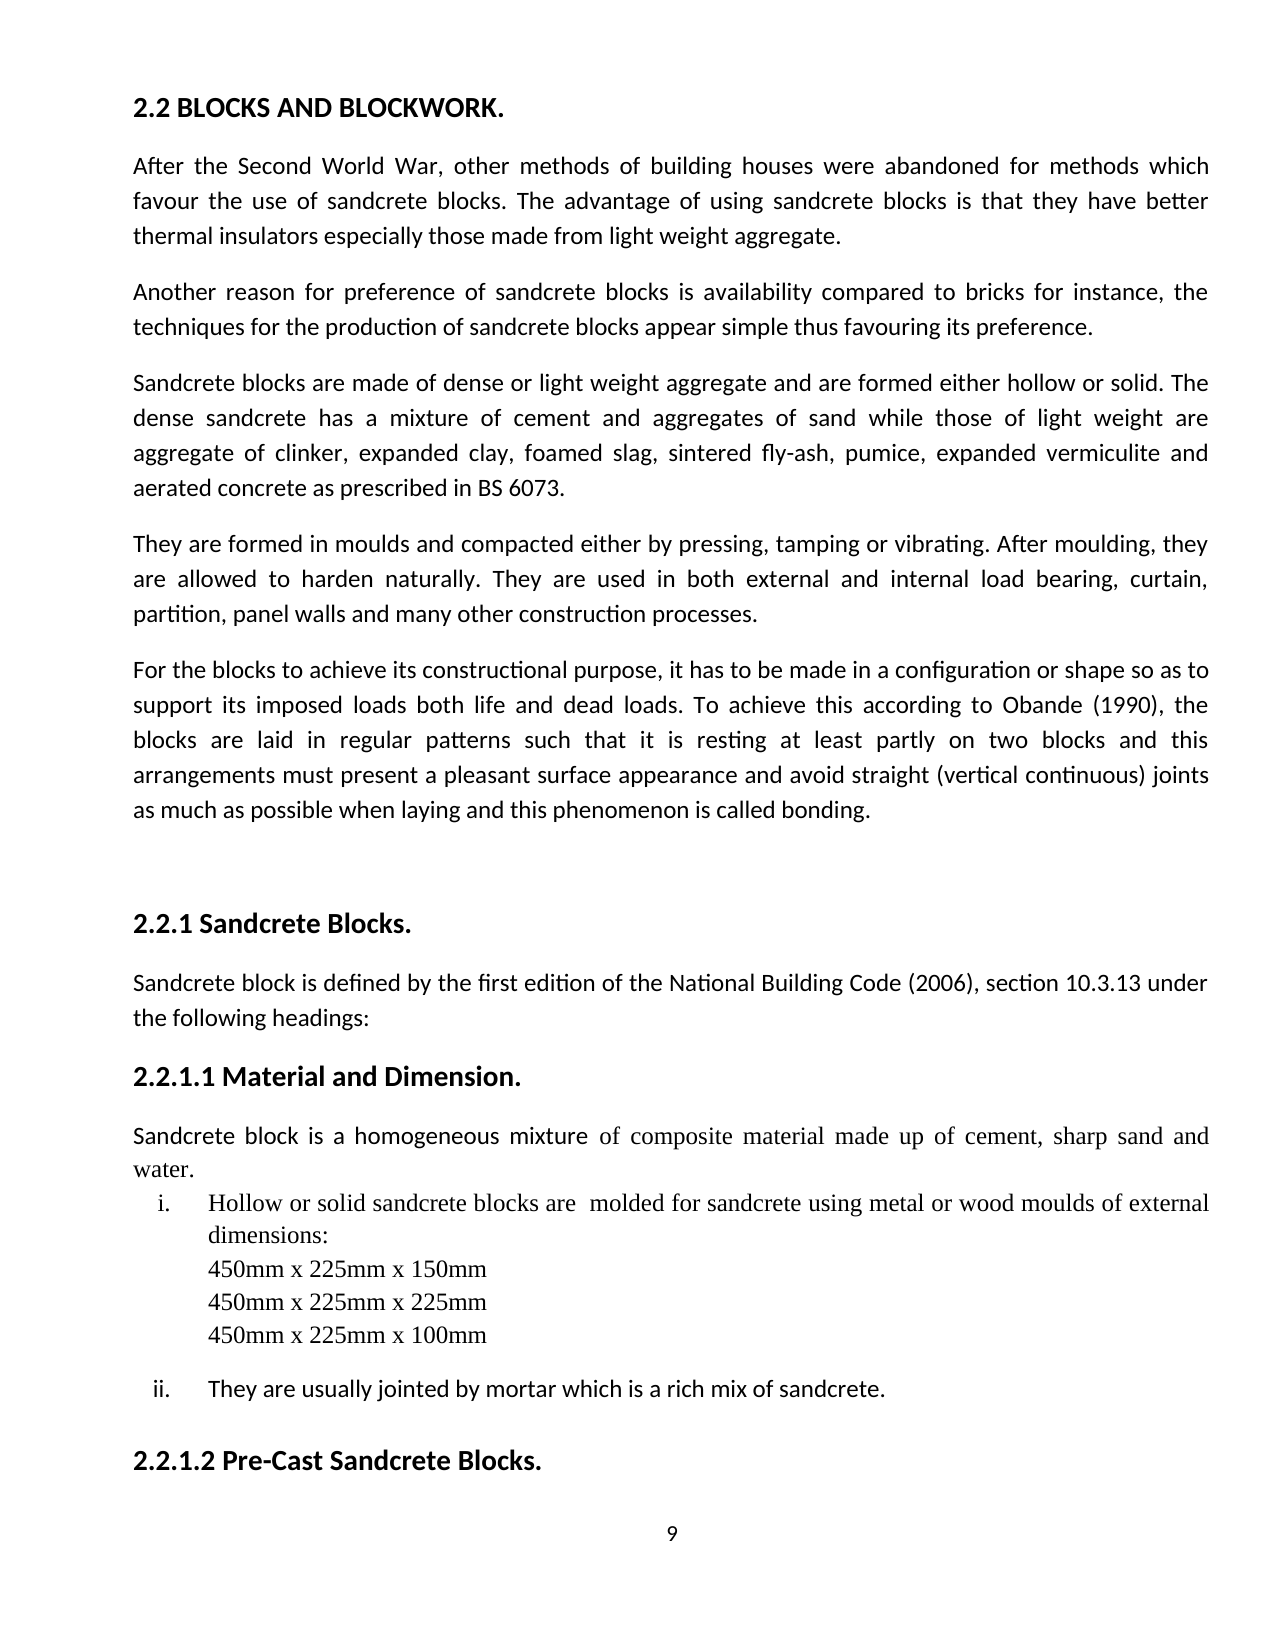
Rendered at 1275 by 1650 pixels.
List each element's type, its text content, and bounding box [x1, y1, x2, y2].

text For the blocks to achieve its constructional purpose, it has to be made in a configuration or shape so as to support its imposed loads both life and dead loads. To achieve this according to Obande (1990), the blocks are laid in regular patterns such that it is resting at least partly on two blocks and this arrangements must present a pleasant surface appearance and avoid straight (vertical continuous) joints as much as possible when laying and this phenomenon is called bonding. [133, 654, 1211, 824]
text Sandcrete block is defined by the first edition of the National Building Code (2006), section 10.3.13 under the following headings: [133, 967, 1211, 1033]
text Another reason for preference of sandcrete blocks is availability compared to bricks for instance, the techniques for the production of sandcrete blocks appear simple thus favouring its preference. [133, 276, 1211, 342]
text They are formed in moulds and compacted either by pressing, tamping or vibrating. After moulding, they are allowed to harden naturally. They are used in both external and internal load bearing, curtain, partition, panel walls and many other construction processes. [133, 528, 1211, 628]
list Hollow or solid sandcrete blocks are molded for sandcrete using metal or wood moulds of external dimensions: [170, 1188, 1211, 1249]
text 2.2.1 Sandcrete Blocks. [133, 905, 1211, 941]
text 2.2 BLOCKS AND BLOCKWORK. [133, 89, 1211, 124]
subtitle They are usually jointed by mortar which is a rich mix of sandcrete. [170, 1373, 1211, 1404]
list 450mm x 225mm x 100mm [208, 1320, 1211, 1348]
text After the Second World War, other methods of building houses were abandoned for methods which favour the use of sandcrete blocks. The advantage of using sandcrete blocks is that they have better thermal insulators especially those made from light weight aggregate. [133, 150, 1211, 251]
text 2.2.1.1 Material and Dimension. [133, 1058, 1211, 1094]
list 450mm x 225mm x 225mm [208, 1287, 1211, 1315]
text Sandcrete block is a homogeneous mixture of composite material made up of cement, sharp sand and water. [133, 1120, 1211, 1183]
list 450mm x 225mm x 150mm [208, 1254, 1211, 1282]
text Sandcrete blocks are made of dense or light weight aggregate and are formed either hollow or solid. The dense sandcrete has a mixture of cement and aggregates of sand while those of light weight are aggregate of clinker, expanded clay, foamed slag, sintered fly-ash, pumice, expanded vermiculite and aerated concrete as prescribed in BS 6073. [133, 367, 1211, 503]
text 2.2.1.2 Pre-Cast Sandcrete Blocks. [133, 1442, 1211, 1477]
